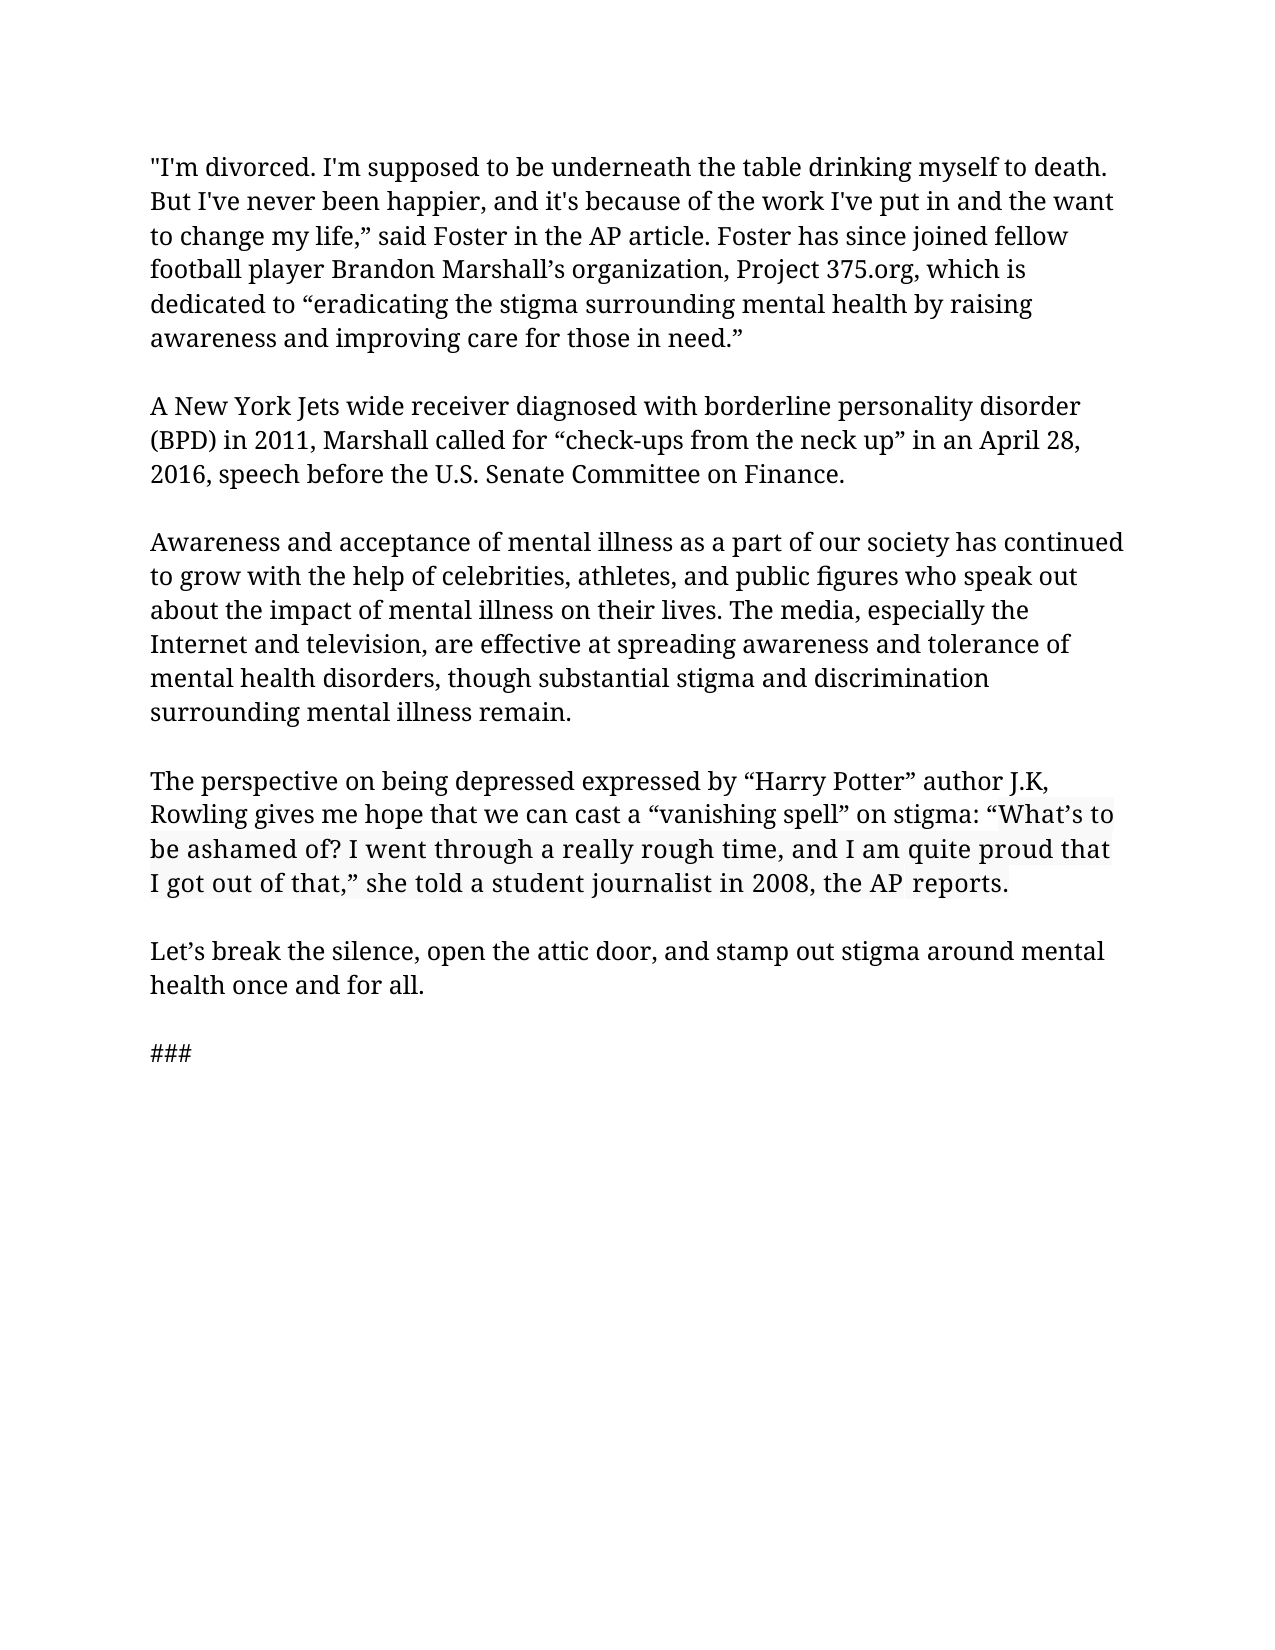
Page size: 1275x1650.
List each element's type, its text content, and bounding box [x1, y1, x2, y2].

text Let’s break the silence, open the attic door, and stamp out stigma around mental health once and for all. [150, 933, 1125, 1002]
text "I'm divorced. I'm supposed to be underneath the table drinking myself to death. But I've never been happier, and it's because of the work I've put in and the want to change my life,” said Foster in the AP article. Foster has since joined fellow football player Brandon Marshall’s organization, Project 375.org, which is dedicated to “eradicating the stigma surrounding mental health by raising awareness and improving care for those in need.” [150, 150, 1125, 354]
text ### [150, 1036, 1125, 1070]
text The perspective on being depressed expressed by “Harry Potter” author J.K, Rowling gives me hope that we can cast a “vanishing spell” on stigma: “What’s to be ashamed of? I went through a really rough time, and I am quite proud that I got out of that,” she told a student journalist in 2008, the AP reports. [150, 763, 1125, 899]
text Awareness and acceptance of mental illness as a part of our society has continued to grow with the help of celebrities, athletes, and public figures who speak out about the impact of mental illness on their lives. The media, especially the Internet and television, are effective at spreading awareness and tolerance of mental health disorders, though substantial stigma and discrimination surrounding mental illness remain. [150, 525, 1125, 729]
text A New York Jets wide receiver diagnosed with borderline personality disorder (BPD) in 2011, Marshall called for “check-ups from the neck up” in an April 28, 2016, speech before the U.S. Senate Committee on Finance. [150, 388, 1125, 491]
